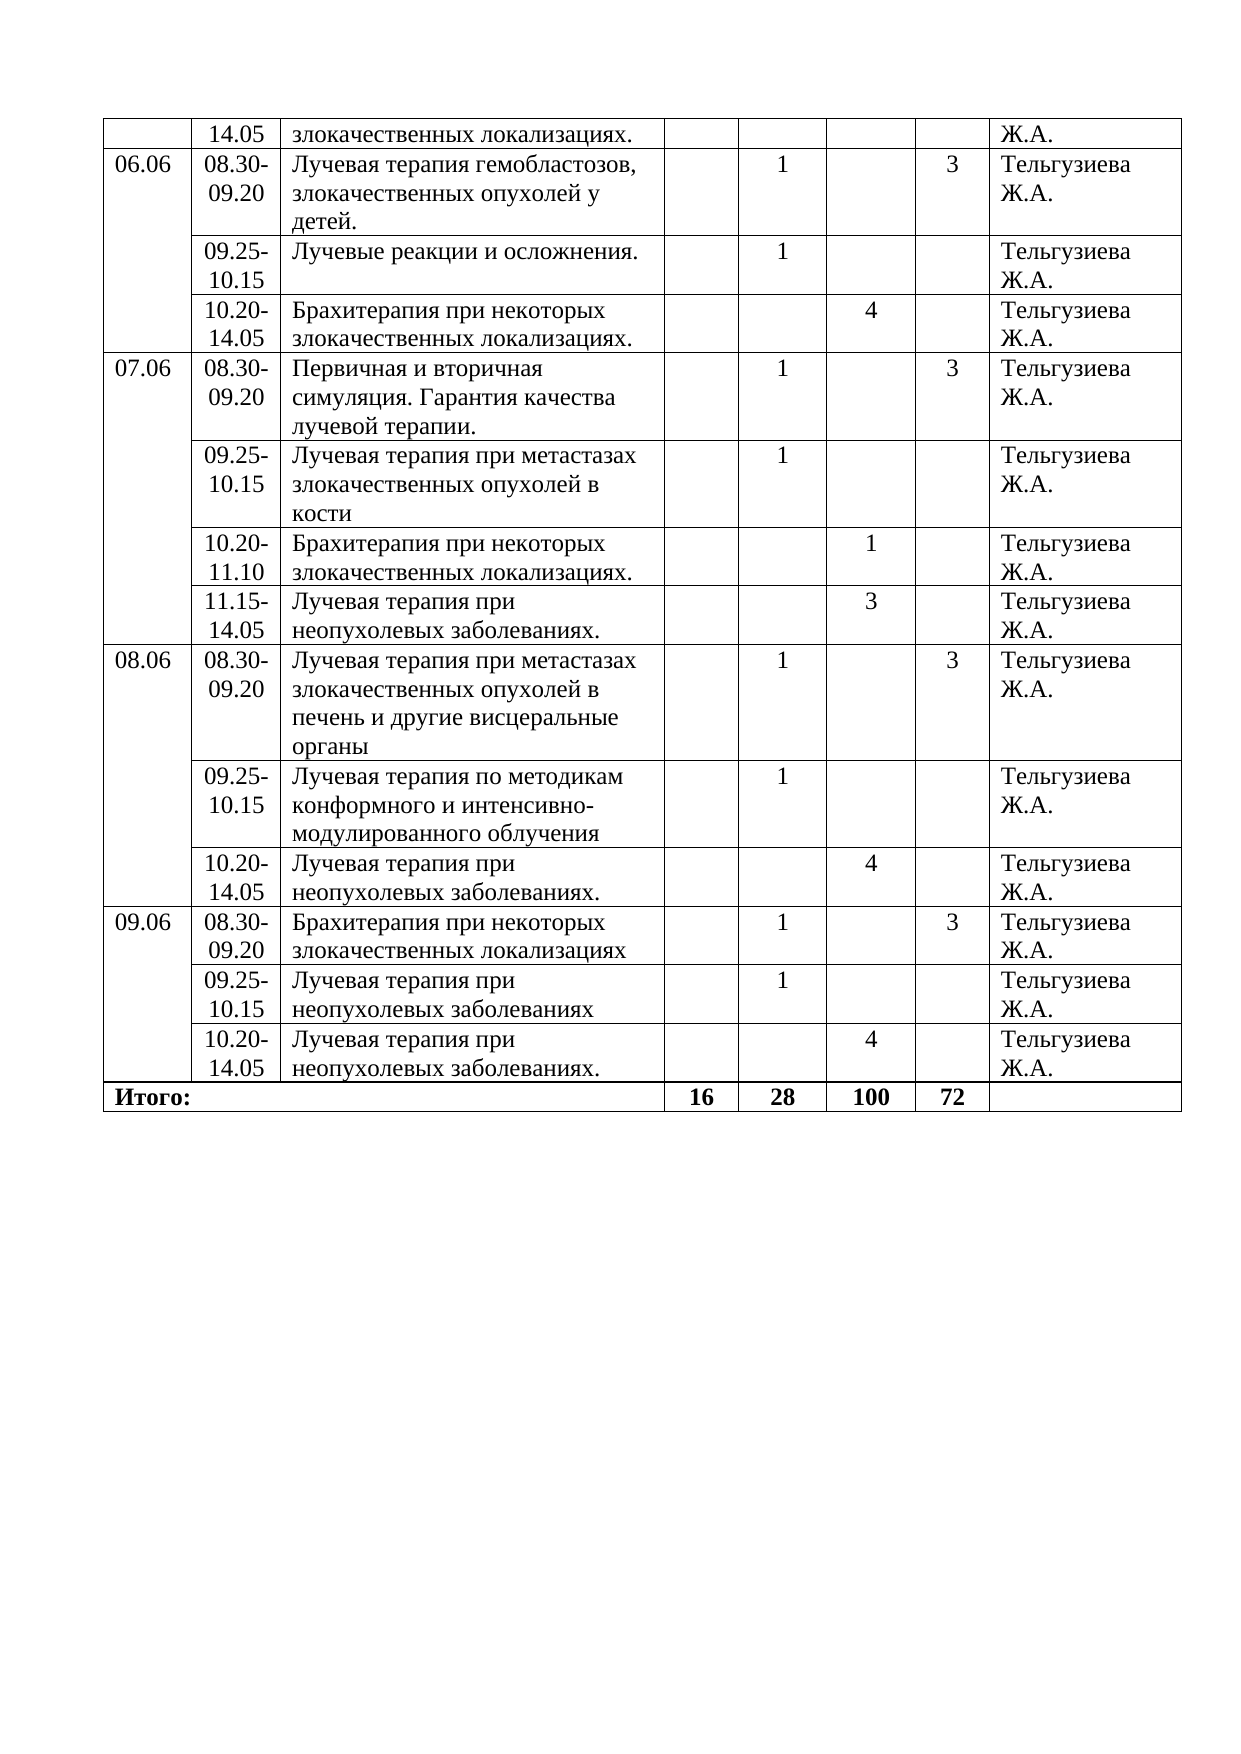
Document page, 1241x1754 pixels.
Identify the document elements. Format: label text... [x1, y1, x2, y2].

table_cell [916, 586, 989, 644]
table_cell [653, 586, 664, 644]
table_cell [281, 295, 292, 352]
table_cell [916, 848, 989, 906]
table_cell [827, 645, 915, 760]
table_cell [281, 119, 664, 148]
table_cell Тельгузиева Ж.А. [990, 353, 1181, 439]
table_cell 11.15-14.05 [192, 586, 280, 644]
table_cell [665, 353, 738, 439]
table_cell 10.20-14.05 [192, 295, 280, 352]
table_cell 1 [739, 645, 826, 760]
table_cell [739, 528, 826, 585]
table_cell [916, 119, 989, 148]
table_cell [665, 149, 738, 235]
table_cell [739, 1024, 826, 1081]
table_cell 5 [827, 119, 915, 148]
table_cell 4 [827, 295, 915, 352]
table_cell [827, 353, 915, 439]
table_cell Тельгузиева Ж.А. [990, 528, 1181, 585]
table_cell Тельгузиева Ж.А. [990, 965, 1181, 1023]
table_cell [665, 528, 738, 585]
table_cell 08.30-09.20 [192, 353, 280, 439]
table_cell 72 [916, 1083, 989, 1111]
table_cell [916, 295, 989, 352]
table_cell 3 [827, 586, 915, 644]
table_cell 28 [739, 1083, 826, 1111]
table_cell Тельгузиева Ж.А. [990, 848, 1181, 906]
table_cell 09.06 [104, 907, 191, 1081]
table_cell 3 [916, 149, 989, 235]
table_cell [665, 441, 738, 527]
table_cell Лучевая терапия при неопухолевых заболеваниях [281, 965, 664, 1023]
table_cell 09.25-10.15 [192, 761, 280, 847]
table_cell 1 [739, 441, 826, 527]
table_cell [665, 645, 738, 760]
table_cell Тельгузиева Ж.А. [990, 236, 1181, 294]
table_cell Брахитерапия при некоторых злокачественных локализациях [281, 907, 664, 964]
table_cell 09.25-14.05 [192, 119, 280, 148]
table_cell 1 [739, 149, 826, 235]
table_cell Лучевые реакции и осложнения. [281, 236, 664, 294]
table_cell Тельгузиева Ж.А. [990, 907, 1181, 964]
table_cell [665, 119, 738, 148]
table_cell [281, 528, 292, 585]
table_cell 10.20-14.05 [192, 1024, 280, 1081]
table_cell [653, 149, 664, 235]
table_cell 1 [827, 528, 915, 585]
table_cell 09.25-10.15 [192, 236, 280, 294]
table_cell 09.25-10.15 [192, 965, 280, 1023]
table_cell Тельгузиева Ж.А. [990, 586, 1181, 644]
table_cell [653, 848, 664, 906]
table_cell [665, 1024, 738, 1081]
table_cell [827, 965, 915, 1023]
table_cell 08.30-09.20 [192, 645, 280, 760]
table_cell 07.06 [104, 353, 191, 644]
table_cell [739, 119, 826, 148]
table_cell 3 [916, 645, 989, 760]
table_cell 100 [827, 1083, 915, 1111]
table_cell [827, 907, 915, 964]
table_cell 16 [665, 1083, 738, 1111]
table_cell Тельгузиева Ж.А. [990, 1024, 1181, 1081]
table_cell Тельгузиева Ж.А. [990, 761, 1181, 847]
table_cell [739, 295, 826, 352]
table_cell [916, 441, 989, 527]
table_cell [665, 965, 738, 1023]
table_cell [665, 236, 738, 294]
table_cell Тельгузиева Ж.А. [990, 295, 1181, 352]
table_cell [739, 586, 826, 644]
table_cell Тельгузиева Ж.А. [990, 149, 1181, 235]
table_cell [665, 907, 738, 964]
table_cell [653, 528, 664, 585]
table_cell 4 [827, 848, 915, 906]
table_cell [665, 761, 738, 847]
table_cell 08.30-09.20 [192, 907, 280, 964]
table_cell [916, 761, 989, 847]
table_cell 1 [739, 761, 826, 847]
table_cell Лучевая терапия по методикам конформного и интенсивно-модулированного облучения [281, 761, 664, 847]
table_cell Тельгузиева Ж.А. [990, 645, 1181, 760]
table_cell [916, 236, 989, 294]
table_cell [665, 295, 738, 352]
table_cell 1 [739, 353, 826, 439]
table_cell Лучевая терапия при неопухолевых заболеваниях. [281, 1024, 664, 1081]
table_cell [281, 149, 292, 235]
table_cell [827, 761, 915, 847]
table_cell Лучевая терапия при метастазах злокачественных опухолей в печень и другие висцеральные органы [281, 645, 664, 760]
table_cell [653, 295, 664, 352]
table_cell 09.25-10.15 [192, 441, 280, 527]
table_cell Лучевая терапия при метастазах злокачественных опухолей в кости [281, 441, 664, 527]
table_cell 08.30-09.20 [192, 149, 280, 235]
table_cell [916, 528, 989, 585]
table_cell [739, 848, 826, 906]
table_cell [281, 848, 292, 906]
table_cell [916, 1024, 989, 1081]
table_cell Тельгузиева Ж.А. [990, 119, 1181, 148]
table_cell [990, 1083, 1181, 1111]
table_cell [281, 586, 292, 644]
table_cell 1 [739, 236, 826, 294]
table_cell 3 [916, 353, 989, 439]
table_cell Первичная и вторичная симуляция. Гарантия качества лучевой терапии. [281, 353, 664, 439]
table_cell 08.06 [104, 645, 191, 906]
table_cell 10.20-14.05 [192, 848, 280, 906]
table_cell 3 [916, 907, 989, 964]
table_cell 06.06 [104, 149, 191, 352]
table_cell [916, 965, 989, 1023]
table_cell [665, 848, 738, 906]
table_cell Итого: [104, 1083, 664, 1111]
table_cell 1 [739, 965, 826, 1023]
table_cell [827, 441, 915, 527]
table_cell [827, 149, 915, 235]
table_cell [827, 236, 915, 294]
table_cell Тельгузиева Ж.А. [990, 441, 1181, 527]
table_cell 4 [827, 1024, 915, 1081]
table_cell 10.20-11.10 [192, 528, 280, 585]
table_cell 1 [739, 907, 826, 964]
table_cell [665, 586, 738, 644]
